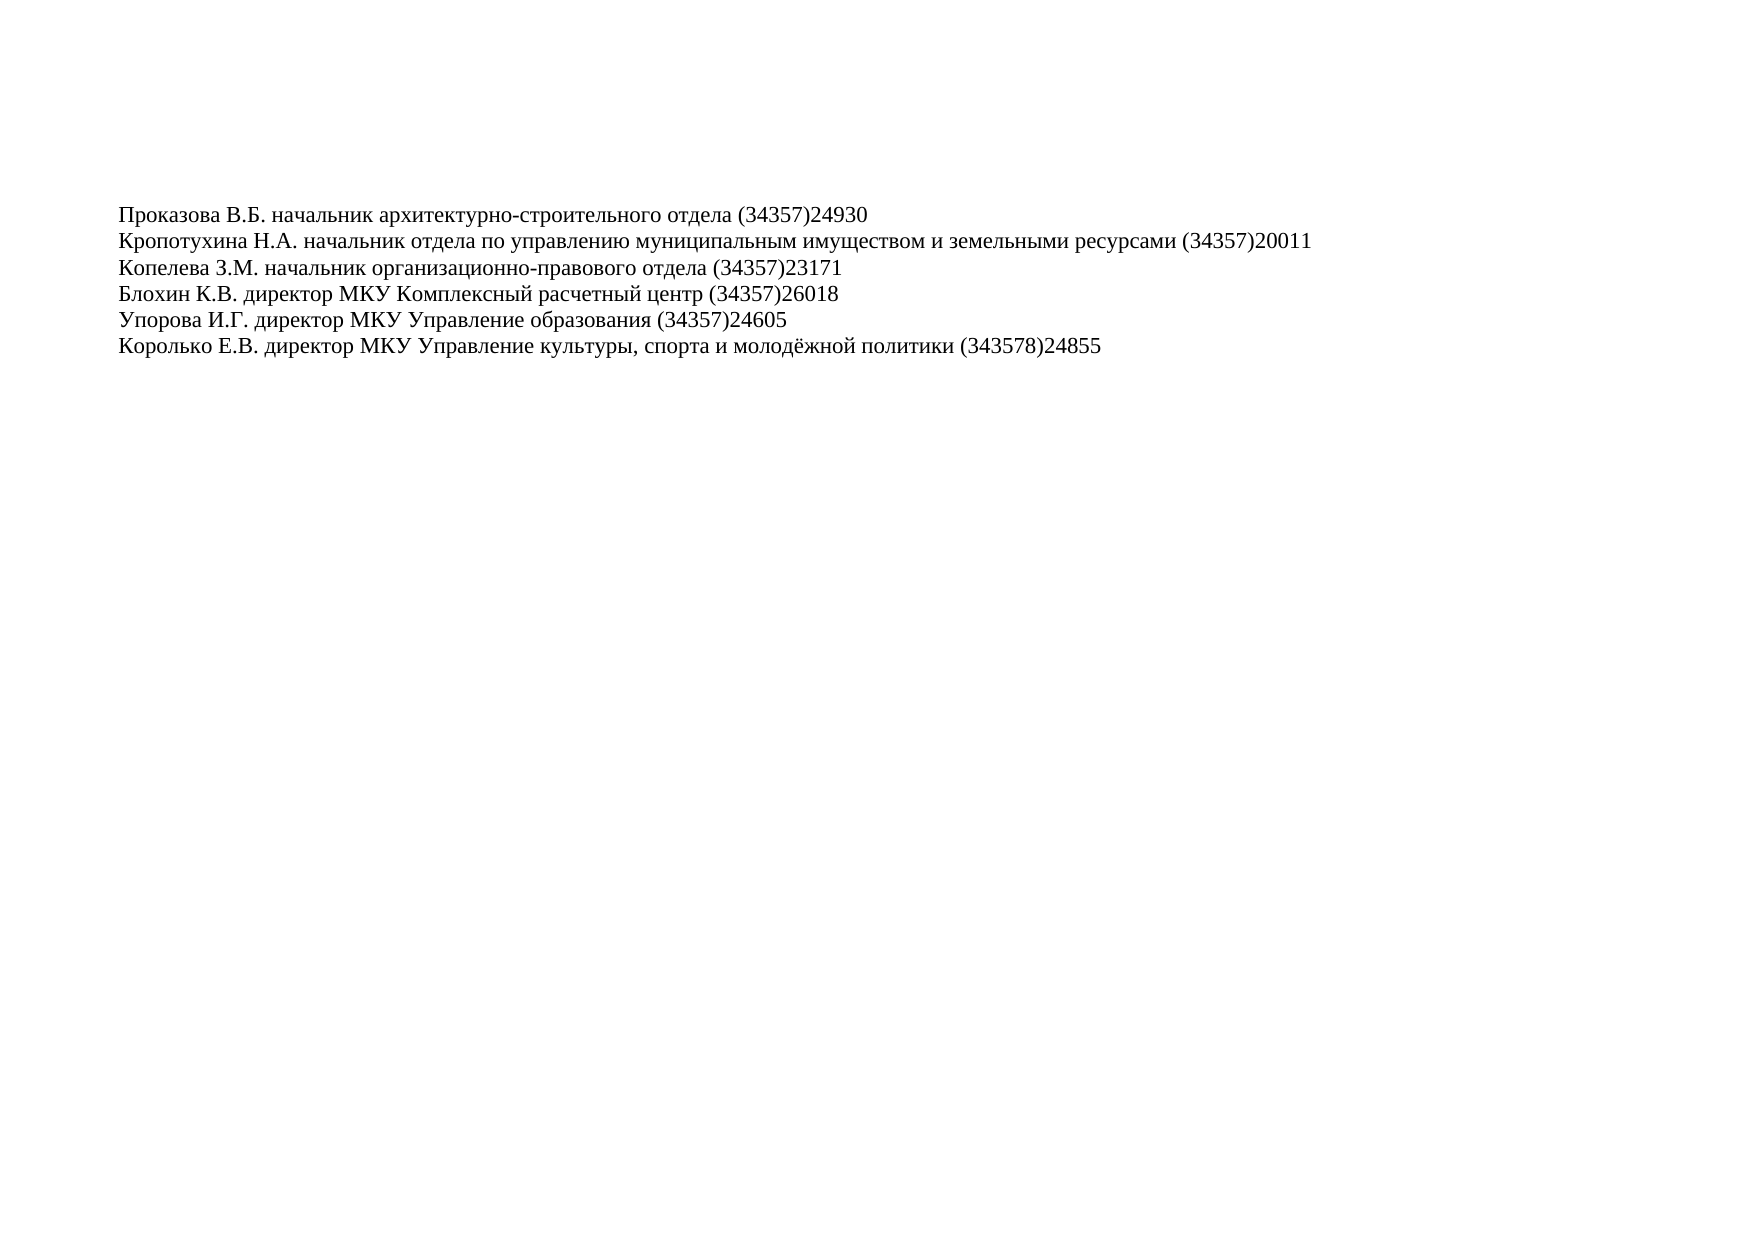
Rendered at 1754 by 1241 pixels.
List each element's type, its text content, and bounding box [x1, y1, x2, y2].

text Кропотухина Н.А. начальник отдела по управлению муниципальным имуществом и земельными ресурсами (34357)20011 [118, 227, 1636, 253]
text Проказова В.Б. начальник архитектурно-строительного отдела (34357)24930 [118, 201, 1636, 227]
text Королько Е.В. директор МКУ Управление культуры, спорта и молодёжной политики (343578)24855 [118, 333, 1636, 359]
text Блохин К.В. директор МКУ Комплексный расчетный центр (34357)26018 [118, 280, 1636, 306]
text Копелева З.М. начальник организационно-правового отдела (34357)23171 [118, 253, 1636, 280]
text Упорова И.Г. директор МКУ Управление образования (34357)24605 [118, 306, 1636, 333]
